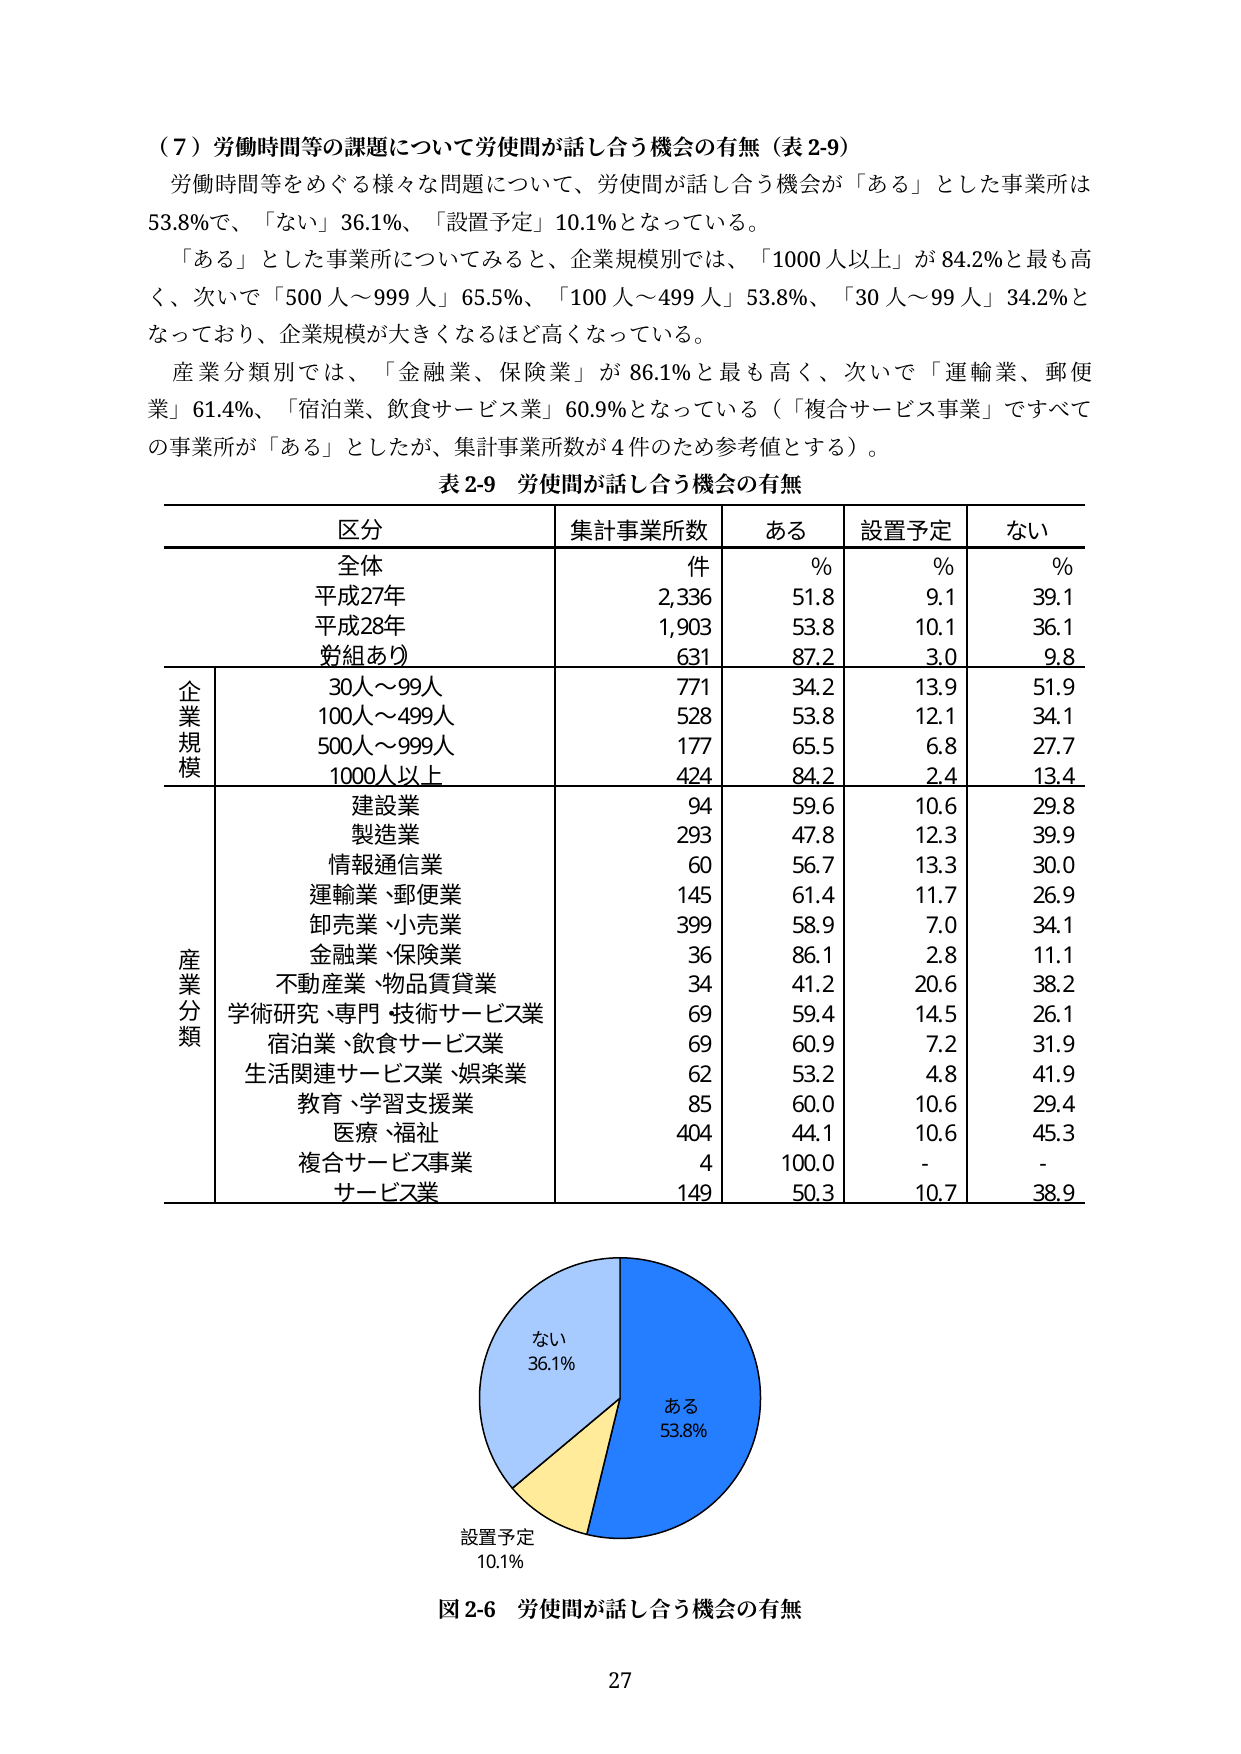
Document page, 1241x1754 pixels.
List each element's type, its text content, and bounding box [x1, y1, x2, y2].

text 表2-9 労使間が話し合う機会の有無 [148, 464, 1092, 502]
text 労働時間等をめぐる様々な問題について、労使間が話し合う機会が「ある」とした事業所は53.8%で、「ない」36.1%、「設置予定」10.1%となっている。 [148, 164, 1092, 239]
text 「ある」とした事業所についてみると、企業規模別では、「1000人以上」が84.2%と最も高く、次いで「500人～999人」65.5%、「100人～499人」53.8%、「30人～99人」34.2%となっており、企業規模が大きくなるほど高くなっている。 [148, 239, 1092, 352]
text （７）労働時間等の課題について労使間が話し合う機会の有無（表2-9） [148, 127, 1092, 164]
text 図2-6 労使間が話し合う機会の有無 [148, 1589, 1092, 1627]
text 産業分類別では、「金融業、保険業」が86.1%と最も高く、次いで「運輸業、郵便業」61.4%、「宿泊業、飲食サービス業」60.9%となっている（「複合サービス事業」ですべての事業所が「ある」としたが、集計事業所数が4件のため参考値とする）。 [148, 352, 1092, 464]
